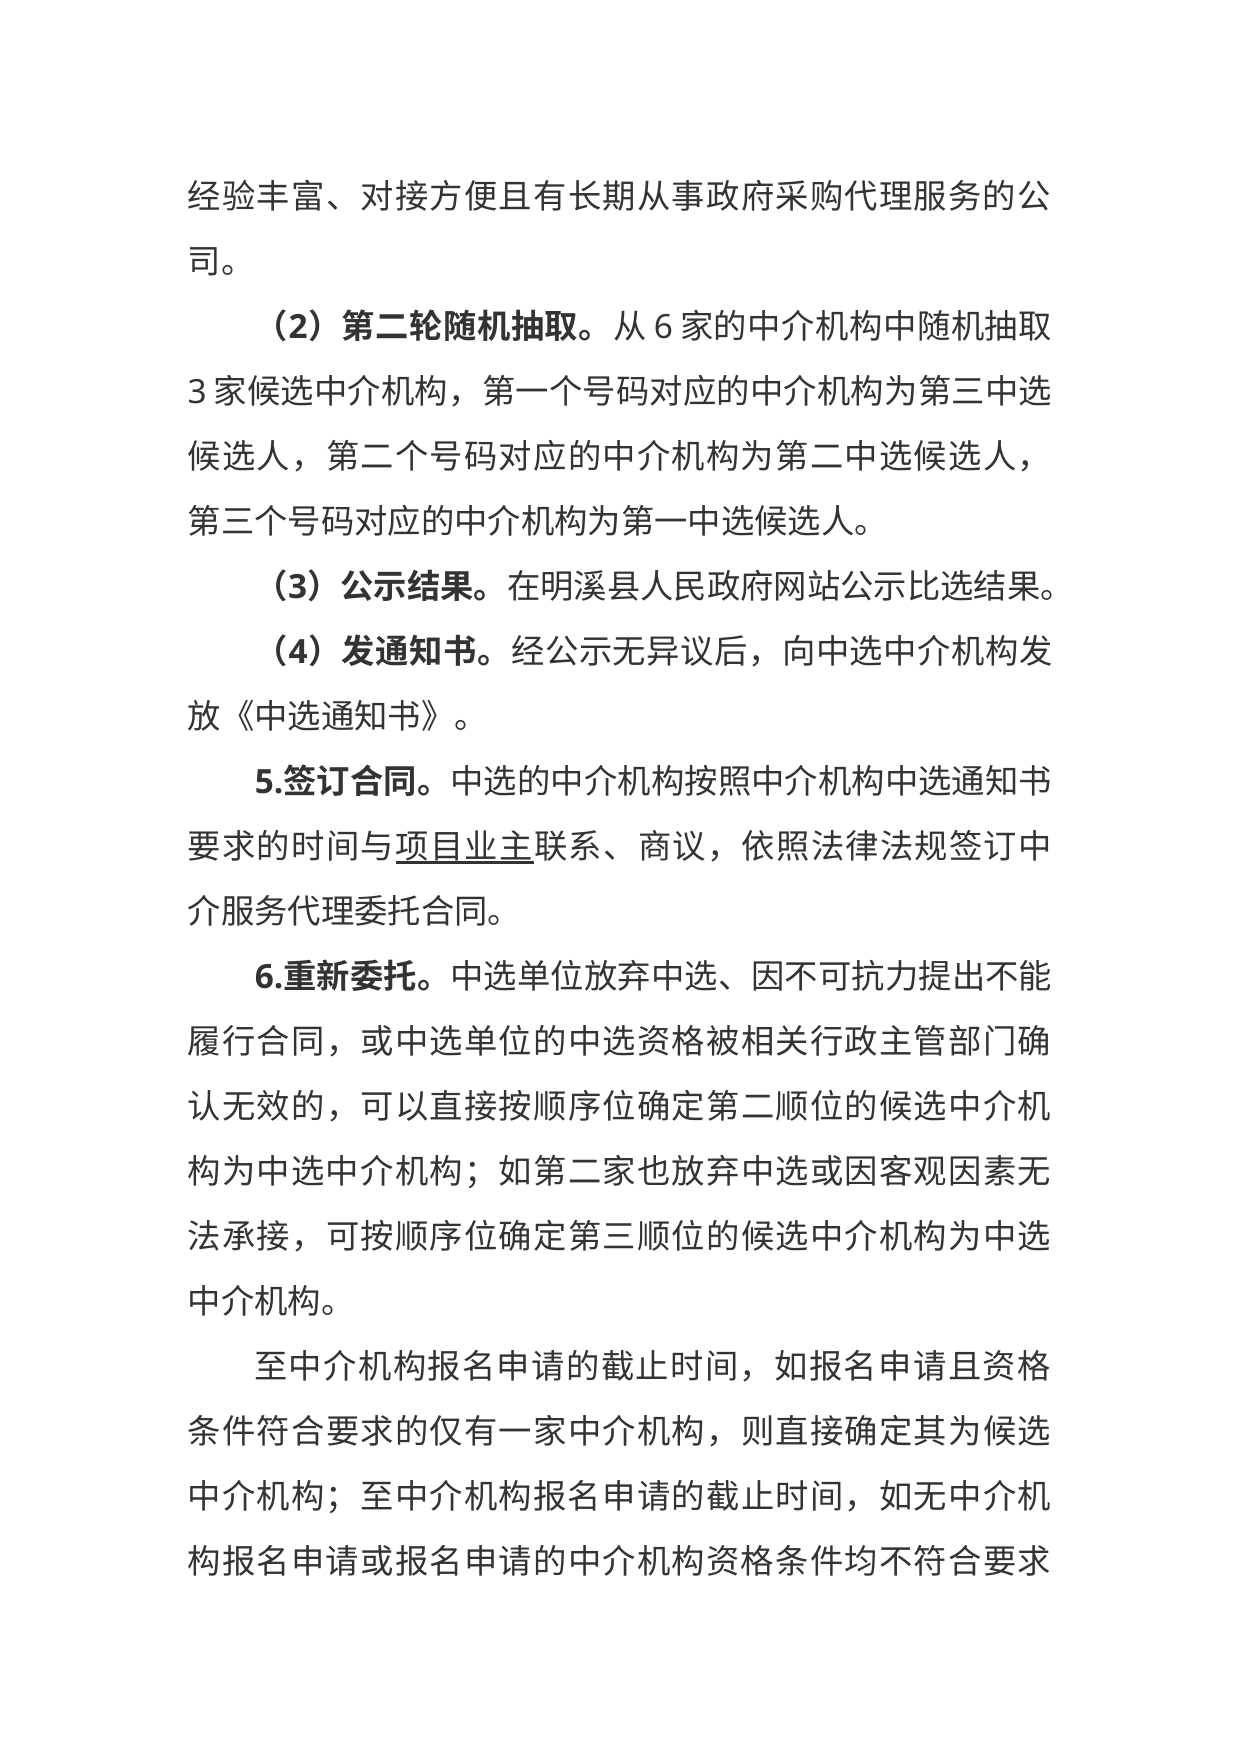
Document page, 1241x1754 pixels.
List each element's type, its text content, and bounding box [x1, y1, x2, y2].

text （3）公示结果。在明溪县人民政府网站公示比选结果。 [187, 552, 1053, 617]
text （2）第二轮随机抽取。从6家的中介机构中随机抽取3家候选中介机构，第一个号码对应的中介机构为第三中选候选人，第二个号码对应的中介机构为第二中选候选人，第三个号码对应的中介机构为第一中选候选人。 [187, 292, 1053, 552]
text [187, 162, 1053, 292]
text 6.重新委托。中选单位放弃中选、因不可抗力提出不能履行合同，或中选单位的中选资格被相关行政主管部门确认无效的，可以直接按顺序位确定第二顺位的候选中介机构为中选中介机构；如第二家也放弃中选或因客观因素无法承接，可按顺序位确定第三顺位的候选中介机构为中选中介机构。 [187, 942, 1053, 1332]
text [187, 1332, 1053, 1592]
text 5.签订合同。中选的中介机构按照中介机构中选通知书要求的时间与项目业主联系、商议，依照法律法规签订中介服务代理委托合同。 [187, 747, 1053, 942]
text （4）发通知书。经公示无异议后，向中选中介机构发放《中选通知书》。 [187, 617, 1053, 747]
